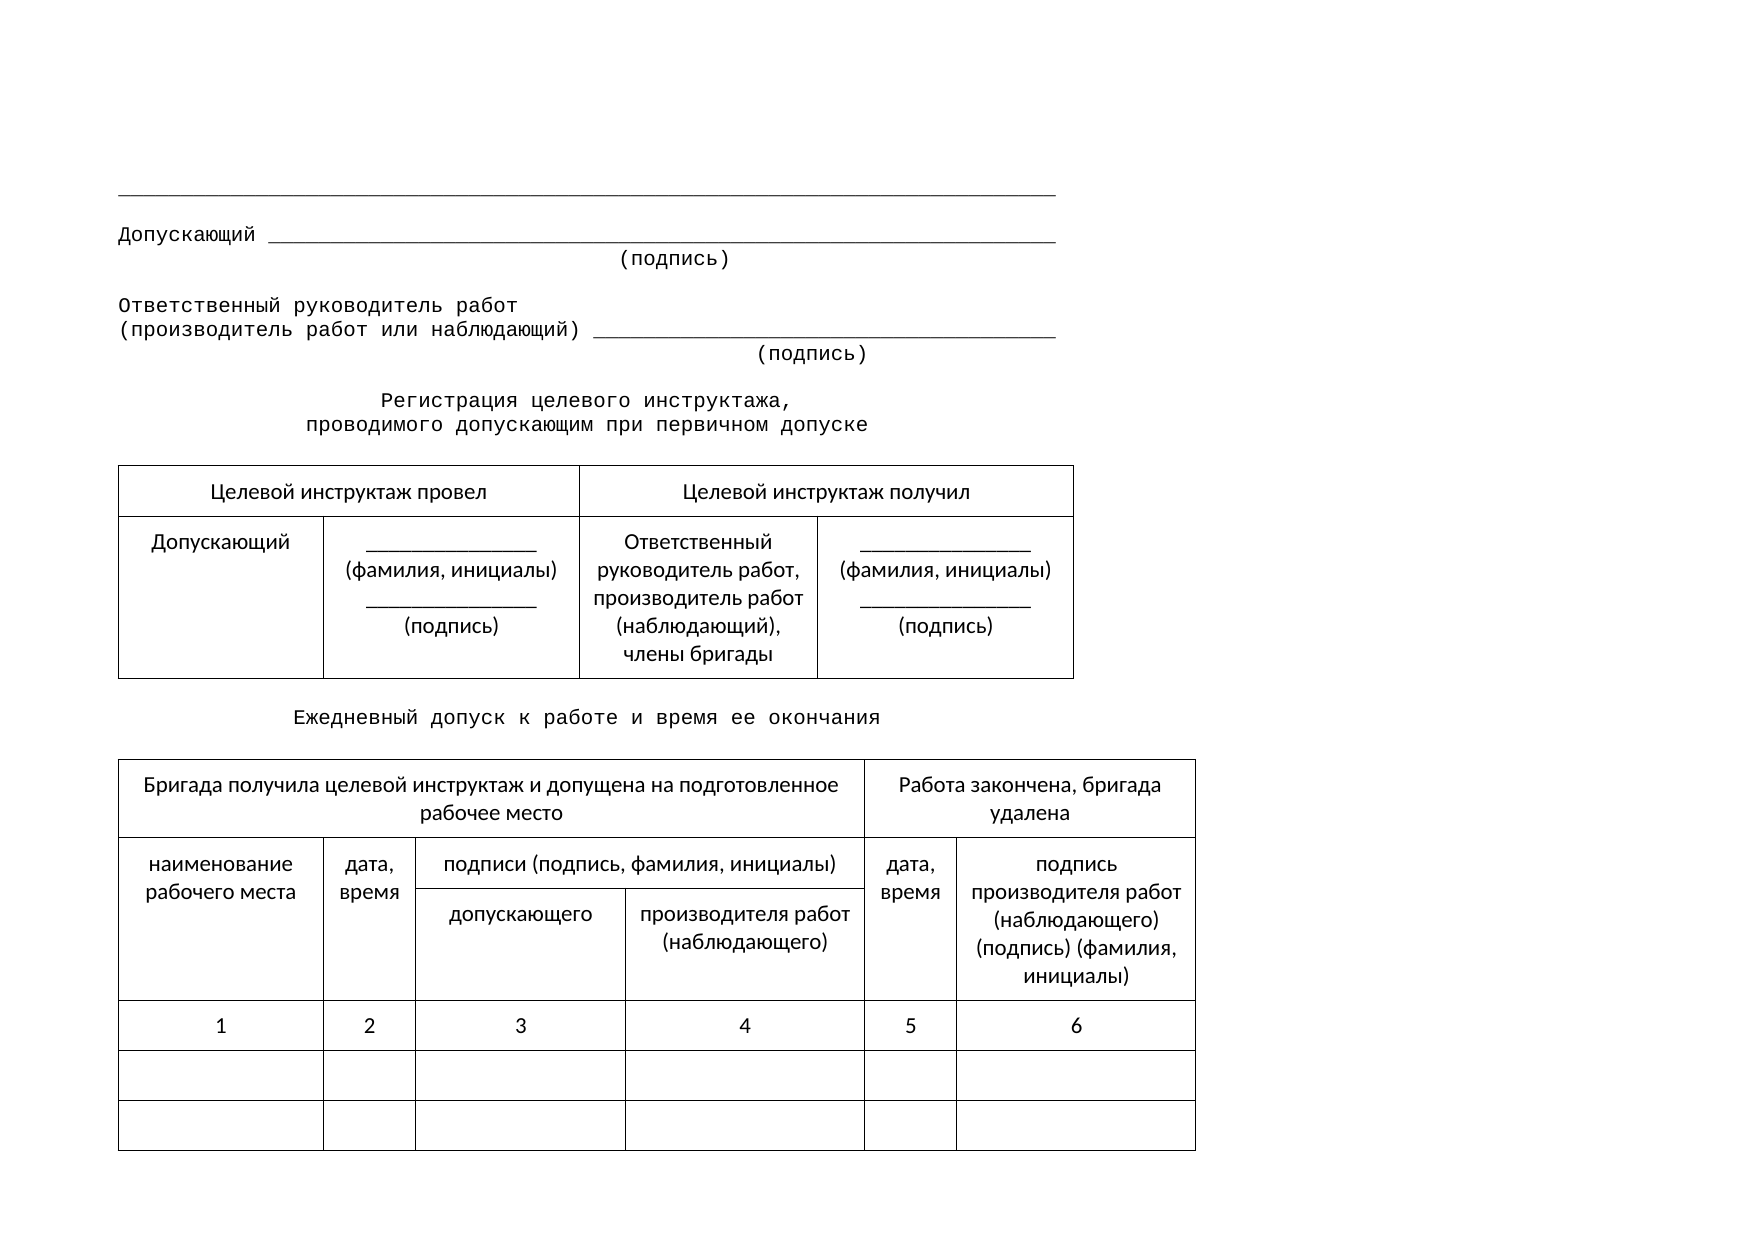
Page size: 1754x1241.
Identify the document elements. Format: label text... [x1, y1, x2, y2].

table_cell Ответственный руководитель работ, производитель работ (наблюдающий), члены бригады [580, 517, 817, 678]
text проводимого допускающим при первичном допуске [118, 414, 1636, 437]
text Ежедневный допуск к работе и время ее окончания [118, 707, 1636, 731]
table_header Работа закончена, бригада удалена [865, 760, 1195, 837]
table_cell допускающего [416, 889, 625, 999]
table_cell 1 [119, 1001, 323, 1050]
table_cell наименование рабочего места [119, 838, 323, 999]
table_cell Допускающий [119, 517, 323, 678]
table_cell 3 [416, 1001, 625, 1050]
text (подпись) [118, 343, 1636, 366]
table_cell 2 [324, 1001, 415, 1050]
text (производитель работ или наблюдающий) _____________________________________ [118, 319, 1636, 343]
table_cell 6 [957, 1001, 1195, 1050]
table_cell _______________ (фамилия, инициалы) _______________ (подпись) [818, 517, 1073, 678]
table_header Бригада получила целевой инструктаж и допущена на подготовленное рабочее место [119, 760, 864, 837]
table_header Целевой инструктаж получил [580, 466, 1073, 516]
table_cell дата, время [324, 838, 415, 999]
text Ответственный руководитель работ [118, 295, 1636, 319]
table_cell [865, 1051, 956, 1100]
table_cell [416, 1051, 625, 1100]
text (подпись) [118, 248, 1636, 272]
table_cell производителя работ (наблюдающего) [626, 889, 864, 999]
table_cell [626, 1051, 864, 1100]
table_cell [957, 1101, 1195, 1150]
table_cell 4 [626, 1001, 864, 1050]
table_cell 5 [865, 1001, 956, 1050]
table_cell [324, 1101, 415, 1150]
table_cell [957, 1051, 1195, 1100]
table_cell подпись производителя работ (наблюдающего) (подпись) (фамилия, инициалы) [957, 838, 1195, 999]
table_header Целевой инструктаж провел [119, 466, 579, 516]
table_cell дата, время [865, 838, 956, 999]
text ___________________________________________________________________________ [118, 177, 1636, 201]
table_cell [324, 1051, 415, 1100]
table_cell [865, 1101, 956, 1150]
text Регистрация целевого инструктажа, [118, 390, 1636, 414]
table_cell _______________ (фамилия, инициалы) _______________ (подпись) [324, 517, 579, 678]
table_cell [626, 1101, 864, 1150]
table_cell [416, 1101, 625, 1150]
table_cell подписи (подпись, фамилия, инициалы) [416, 838, 864, 887]
text Допускающий _______________________________________________________________ [118, 224, 1636, 248]
table_cell [119, 1051, 323, 1100]
table_cell [119, 1101, 323, 1150]
